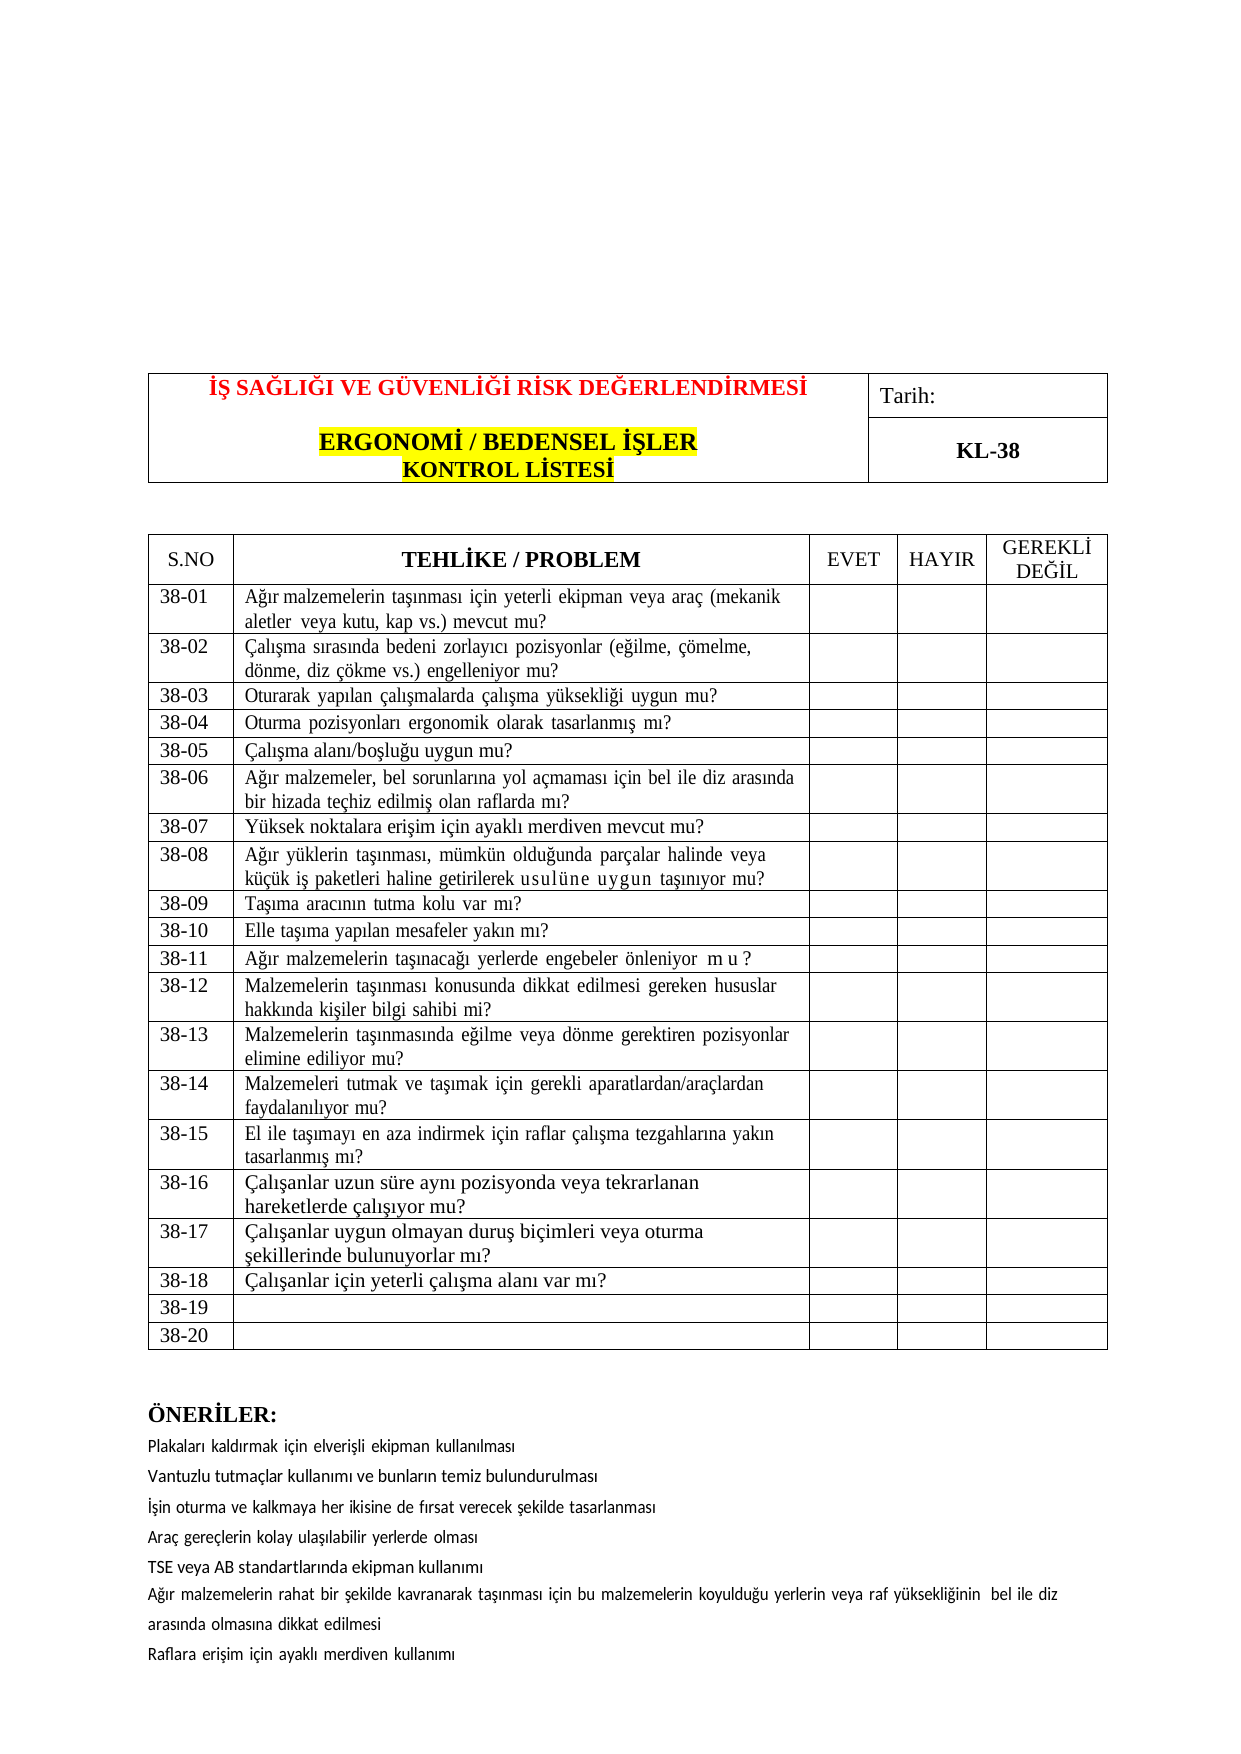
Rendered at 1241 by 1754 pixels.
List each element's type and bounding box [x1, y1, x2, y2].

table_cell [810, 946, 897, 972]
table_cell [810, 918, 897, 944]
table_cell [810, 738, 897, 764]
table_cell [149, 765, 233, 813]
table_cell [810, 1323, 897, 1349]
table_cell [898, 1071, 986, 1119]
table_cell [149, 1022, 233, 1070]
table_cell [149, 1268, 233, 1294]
text [148, 1401, 1092, 1665]
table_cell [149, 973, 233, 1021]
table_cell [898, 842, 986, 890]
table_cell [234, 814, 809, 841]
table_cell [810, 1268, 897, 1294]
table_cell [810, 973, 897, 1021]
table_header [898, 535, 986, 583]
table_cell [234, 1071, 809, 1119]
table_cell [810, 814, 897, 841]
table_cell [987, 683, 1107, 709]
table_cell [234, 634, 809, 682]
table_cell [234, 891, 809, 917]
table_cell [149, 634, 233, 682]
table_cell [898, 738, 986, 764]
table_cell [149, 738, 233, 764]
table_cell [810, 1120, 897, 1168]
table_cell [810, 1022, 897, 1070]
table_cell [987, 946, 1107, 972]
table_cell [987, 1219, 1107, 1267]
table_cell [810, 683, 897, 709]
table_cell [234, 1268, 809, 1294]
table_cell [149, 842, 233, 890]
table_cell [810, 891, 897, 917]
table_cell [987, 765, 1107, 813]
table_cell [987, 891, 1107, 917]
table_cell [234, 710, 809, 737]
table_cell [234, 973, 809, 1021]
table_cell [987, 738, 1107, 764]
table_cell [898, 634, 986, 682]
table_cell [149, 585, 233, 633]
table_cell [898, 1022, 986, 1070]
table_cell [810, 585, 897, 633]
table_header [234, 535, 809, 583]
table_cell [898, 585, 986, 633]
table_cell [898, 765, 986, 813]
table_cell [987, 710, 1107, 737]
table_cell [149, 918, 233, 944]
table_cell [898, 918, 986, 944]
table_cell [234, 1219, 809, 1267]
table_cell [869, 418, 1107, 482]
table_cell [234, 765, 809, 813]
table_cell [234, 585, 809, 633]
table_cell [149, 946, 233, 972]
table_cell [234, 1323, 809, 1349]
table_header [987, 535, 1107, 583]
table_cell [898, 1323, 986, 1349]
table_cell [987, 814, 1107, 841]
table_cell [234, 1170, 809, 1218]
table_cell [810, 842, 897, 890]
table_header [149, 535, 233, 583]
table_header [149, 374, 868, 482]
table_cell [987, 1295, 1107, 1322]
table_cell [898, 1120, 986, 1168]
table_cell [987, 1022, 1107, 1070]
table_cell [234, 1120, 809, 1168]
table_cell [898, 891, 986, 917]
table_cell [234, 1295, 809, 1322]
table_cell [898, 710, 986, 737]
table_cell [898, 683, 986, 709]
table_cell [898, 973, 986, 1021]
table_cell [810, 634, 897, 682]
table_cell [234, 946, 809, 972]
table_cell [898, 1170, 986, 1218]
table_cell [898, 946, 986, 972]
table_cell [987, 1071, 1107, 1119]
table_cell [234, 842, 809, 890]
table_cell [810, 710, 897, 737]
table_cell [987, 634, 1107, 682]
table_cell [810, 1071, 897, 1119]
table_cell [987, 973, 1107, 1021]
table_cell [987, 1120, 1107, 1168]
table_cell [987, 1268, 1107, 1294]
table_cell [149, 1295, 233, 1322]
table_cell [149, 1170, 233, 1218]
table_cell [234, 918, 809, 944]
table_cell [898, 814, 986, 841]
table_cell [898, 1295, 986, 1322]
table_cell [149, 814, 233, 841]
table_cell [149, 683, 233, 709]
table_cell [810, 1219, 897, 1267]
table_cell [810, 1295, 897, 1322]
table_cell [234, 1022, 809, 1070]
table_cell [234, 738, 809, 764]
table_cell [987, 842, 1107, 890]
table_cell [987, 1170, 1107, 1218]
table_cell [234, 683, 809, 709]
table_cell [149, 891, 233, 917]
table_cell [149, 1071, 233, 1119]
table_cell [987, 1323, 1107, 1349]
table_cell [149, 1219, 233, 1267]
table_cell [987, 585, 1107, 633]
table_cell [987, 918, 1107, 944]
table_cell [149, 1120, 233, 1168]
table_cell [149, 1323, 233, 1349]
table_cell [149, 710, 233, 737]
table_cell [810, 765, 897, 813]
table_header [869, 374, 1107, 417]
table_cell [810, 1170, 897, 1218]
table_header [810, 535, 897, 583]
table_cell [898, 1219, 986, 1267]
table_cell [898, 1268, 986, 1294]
